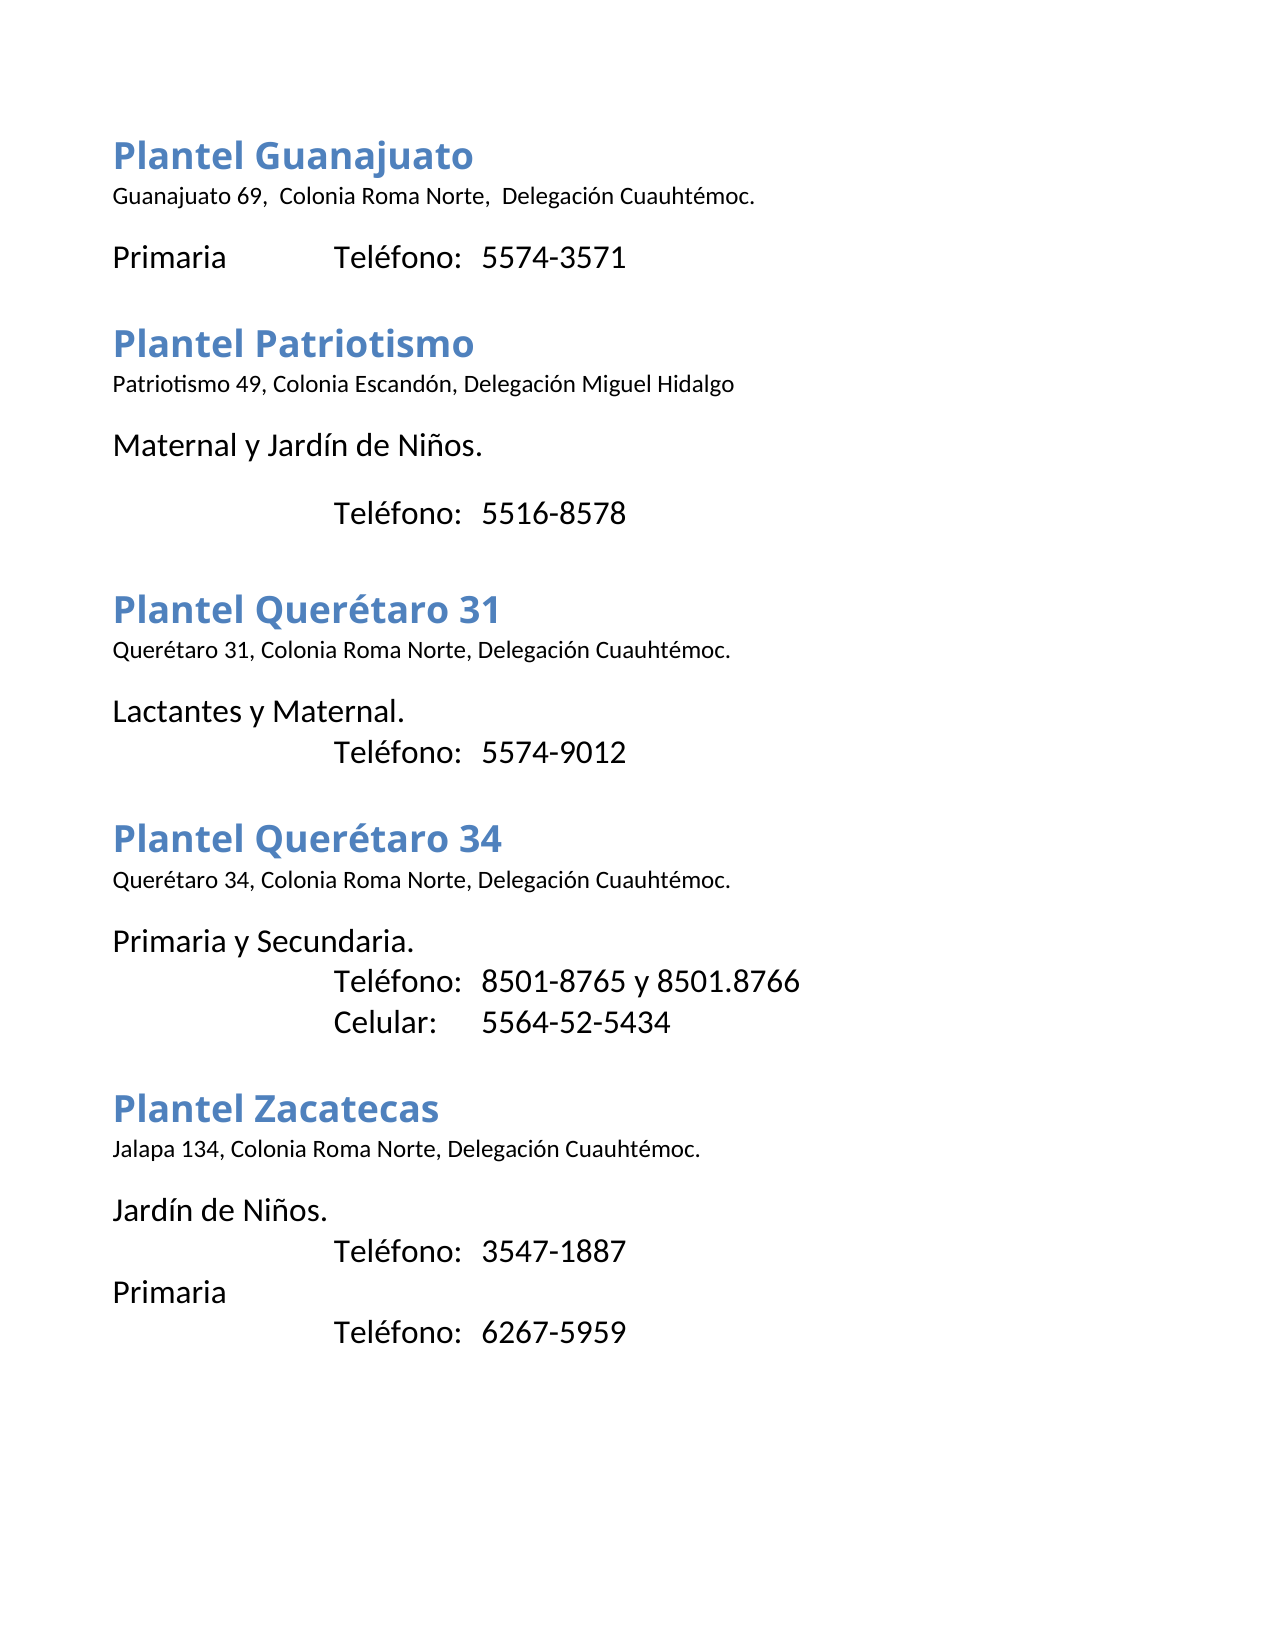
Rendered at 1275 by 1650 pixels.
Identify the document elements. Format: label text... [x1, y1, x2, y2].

text Lactantes y Maternal. [112, 691, 1162, 731]
text Teléfono: 6267-5959 [260, 1312, 1162, 1352]
subtitle Plantel Zacatecas [112, 1082, 1162, 1133]
text Primaria y Secundaria. [112, 919, 1162, 960]
text Primaria Teléfono: 5574-3571 [112, 236, 1162, 277]
text Celular: 5564-52-5434 [260, 1001, 1162, 1042]
text Maternal y Jardín de Niños. [112, 424, 1162, 465]
subtitle Plantel Querétaro 34 [112, 813, 1162, 864]
subtitle Plantel Patriotismo [112, 317, 1162, 368]
text Teléfono: 5516-8578 [260, 492, 1162, 533]
text Guanajuato 69, Colonia Roma Norte, Delegación Cuauhtémoc. [112, 180, 1162, 211]
text Jalapa 134, Colonia Roma Norte, Delegación Cuauhtémoc. [112, 1133, 1162, 1164]
text Teléfono: 8501-8765 y 8501.8766 [260, 960, 1162, 1001]
text Jardín de Niños. [112, 1189, 1162, 1230]
text Querétaro 31, Colonia Roma Norte, Delegación Cuauhtémoc. [112, 635, 1162, 665]
text Primaria [112, 1271, 1162, 1312]
text Teléfono: 3547-1887 [260, 1230, 1162, 1271]
subtitle Plantel Querétaro 31 [112, 584, 1162, 635]
text Querétaro 34, Colonia Roma Norte, Delegación Cuauhtémoc. [112, 864, 1162, 894]
subtitle Plantel Guanajuato [112, 129, 1162, 180]
text Patriotismo 49, Colonia Escandón, Delegación Miguel Hidalgo [112, 368, 1162, 399]
text Teléfono: 5574-9012 [260, 731, 1162, 772]
